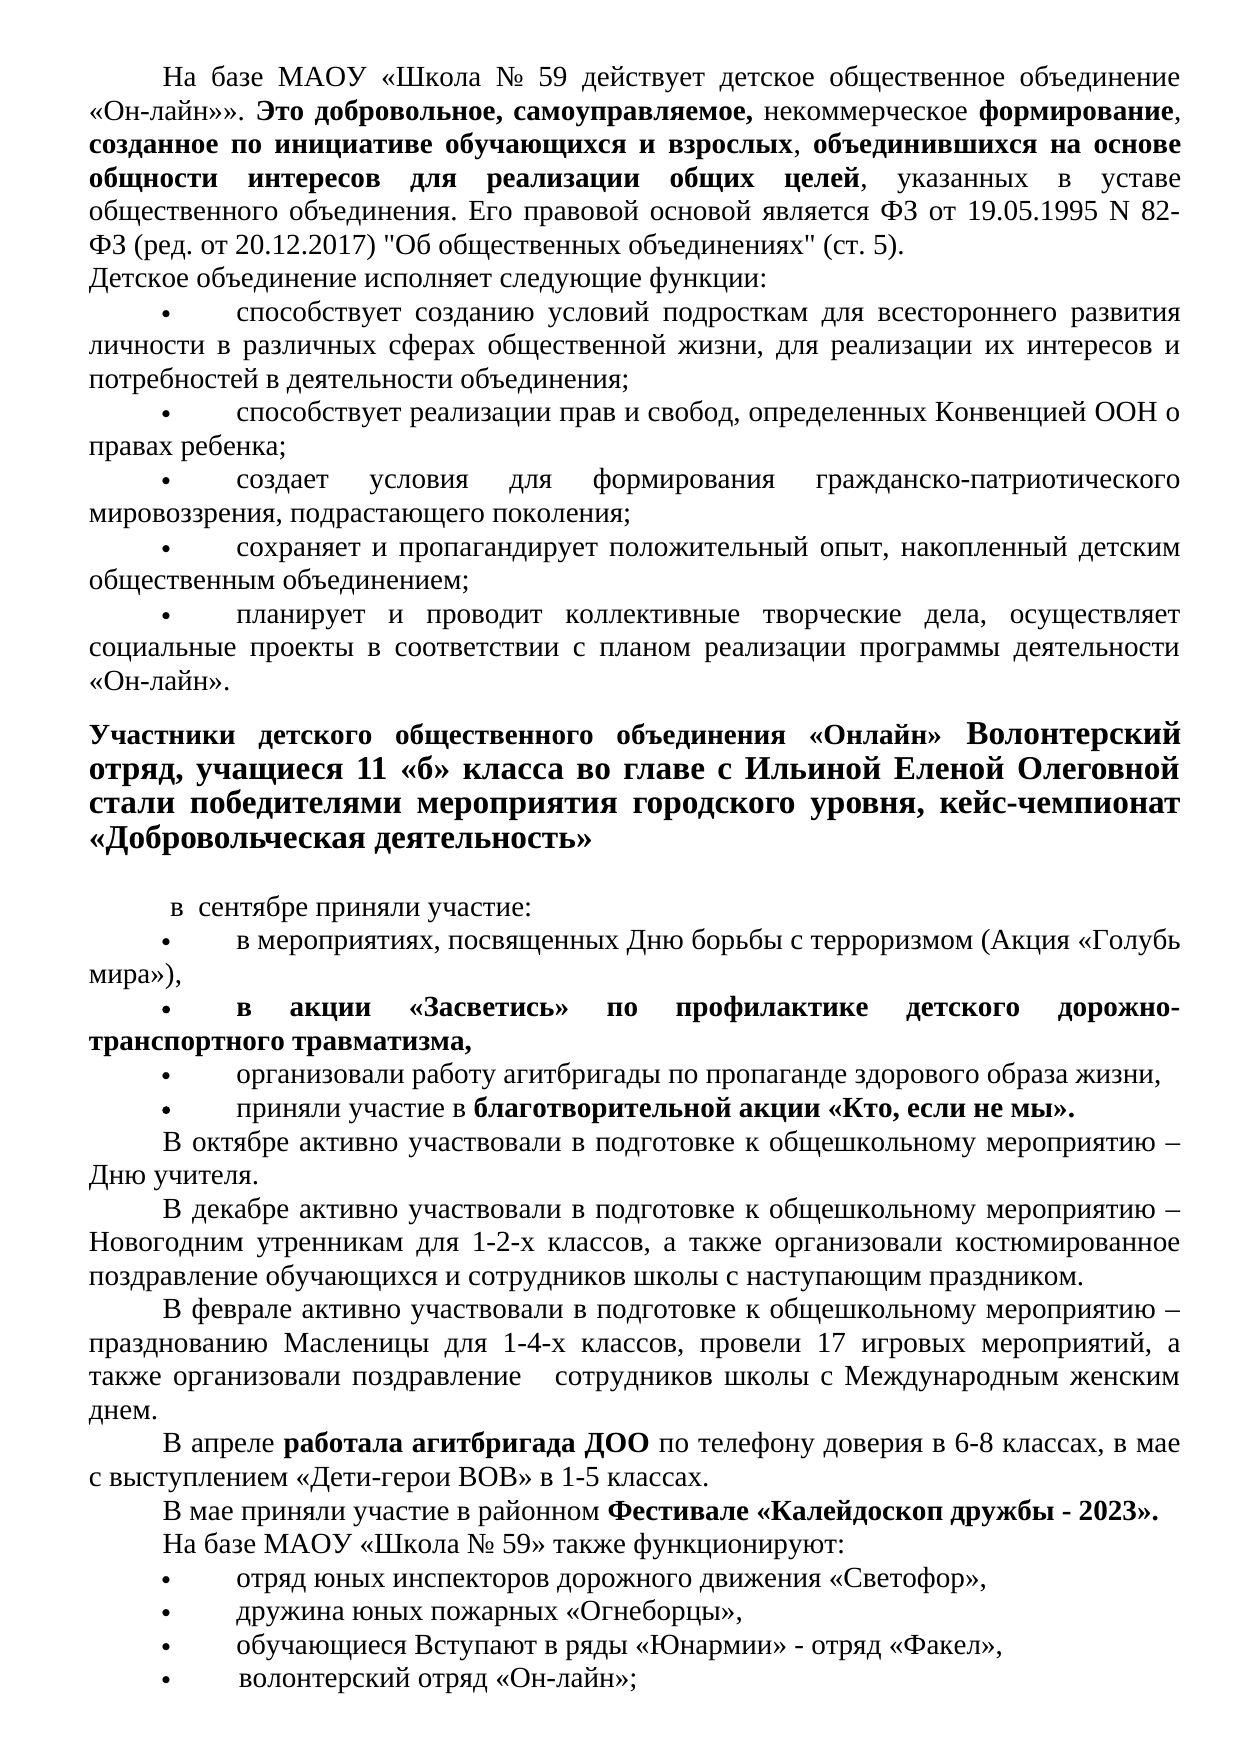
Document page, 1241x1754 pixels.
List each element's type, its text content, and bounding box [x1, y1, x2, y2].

text На базе МАОУ «Школа № 59» также функционируют: [89, 1526, 1181, 1560]
list способствует созданию условий подросткам для всестороннего развития личности в различных сферах общественной жизни, для реализации их интересов и потребностей в деятельности объединения; [89, 294, 1181, 394]
text Участники детского общественного объединения «Онлайн» Волонтерский отряд, учащиеся 11 «б» класса во главе с Ильиной Еленой Олеговной стали победителями мероприятия городского уровня, кейс-чемпионат «Добровольческая деятельность» [89, 717, 1181, 855]
text В апреле работала агитбригада ДОО по телефону доверия в 6-8 классах, в мае с выступлением «Дети-герои ВОВ» в 1-5 классах. [89, 1426, 1181, 1493]
text На базе МАОУ «Школа № 59 действует детское общественное объединение «Он-лайн»». Это добровольное, самоуправляемое, некоммерческое формирование, созданное по инициативе обучающихся и взрослых, объединившихся на основе общности интересов для реализации общих целей, указанных в уставе общественного объединения. Его правовой основой является ФЗ от 19.05.1995 N 82-ФЗ (ред. от 20.12.2017) "Об общественных объединениях" (ст. 5). [89, 59, 1181, 260]
list волонтерский отряд «Он-лайн»; [89, 1660, 1181, 1694]
list планирует и проводит коллективные творческие дела, осуществляет социальные проекты в соответствии с планом реализации программы деятельности «Он-лайн». [89, 596, 1181, 696]
text В октябре активно участвовали в подготовке к общешкольному мероприятию – Дню учителя. [89, 1124, 1181, 1191]
list обучающиеся Вступают в ряды «Юнармии» - отряд «Факел», [89, 1627, 1181, 1660]
list организовали работу агитбригады по пропаганде здорового образа жизни, [89, 1057, 1181, 1090]
list приняли участие в благотворительной акции «Кто, если не мы». [89, 1090, 1181, 1124]
text в сентябре приняли участие: [89, 889, 1181, 922]
list в мероприятиях, посвященных Дню борьбы с терроризмом (Акция «Голубь мира»), [89, 922, 1181, 989]
text В мае приняли участие в районном Фестивале «Калейдоскоп дружбы - 2023». [89, 1493, 1181, 1526]
list отряд юных инспекторов дорожного движения «Светофор», [89, 1560, 1181, 1593]
list создает условия для формирования гражданско-патриотического мировоззрения, подрастающего поколения; [89, 462, 1181, 529]
list сохраняет и пропагандирует положительный опыт, накопленный детским общественным объединением; [89, 529, 1181, 596]
text В декабре активно участвовали в подготовке к общешкольному мероприятию – Новогодним утренникам для 1-2-х классов, а также организовали костюмированное поздравление обучающихся и сотрудников школы с наступающим праздником. [89, 1191, 1181, 1291]
text В феврале активно участвовали в подготовке к общешкольному мероприятию – празднованию Масленицы для 1-4-х классов, провели 17 игровых мероприятий, а также организовали поздравление сотрудников школы с Международным женским днем. [89, 1291, 1181, 1426]
list дружина юных пожарных «Огнеборцы», [89, 1593, 1181, 1627]
list способствует реализации прав и свобод, определенных Конвенцией ООН о правах ребенка; [89, 394, 1181, 462]
list в акции «Засветись» по профилактике детского дорожно-транспортного травматизма, [89, 989, 1181, 1057]
text Детское объединение исполняет следующие функции: [89, 260, 1181, 294]
